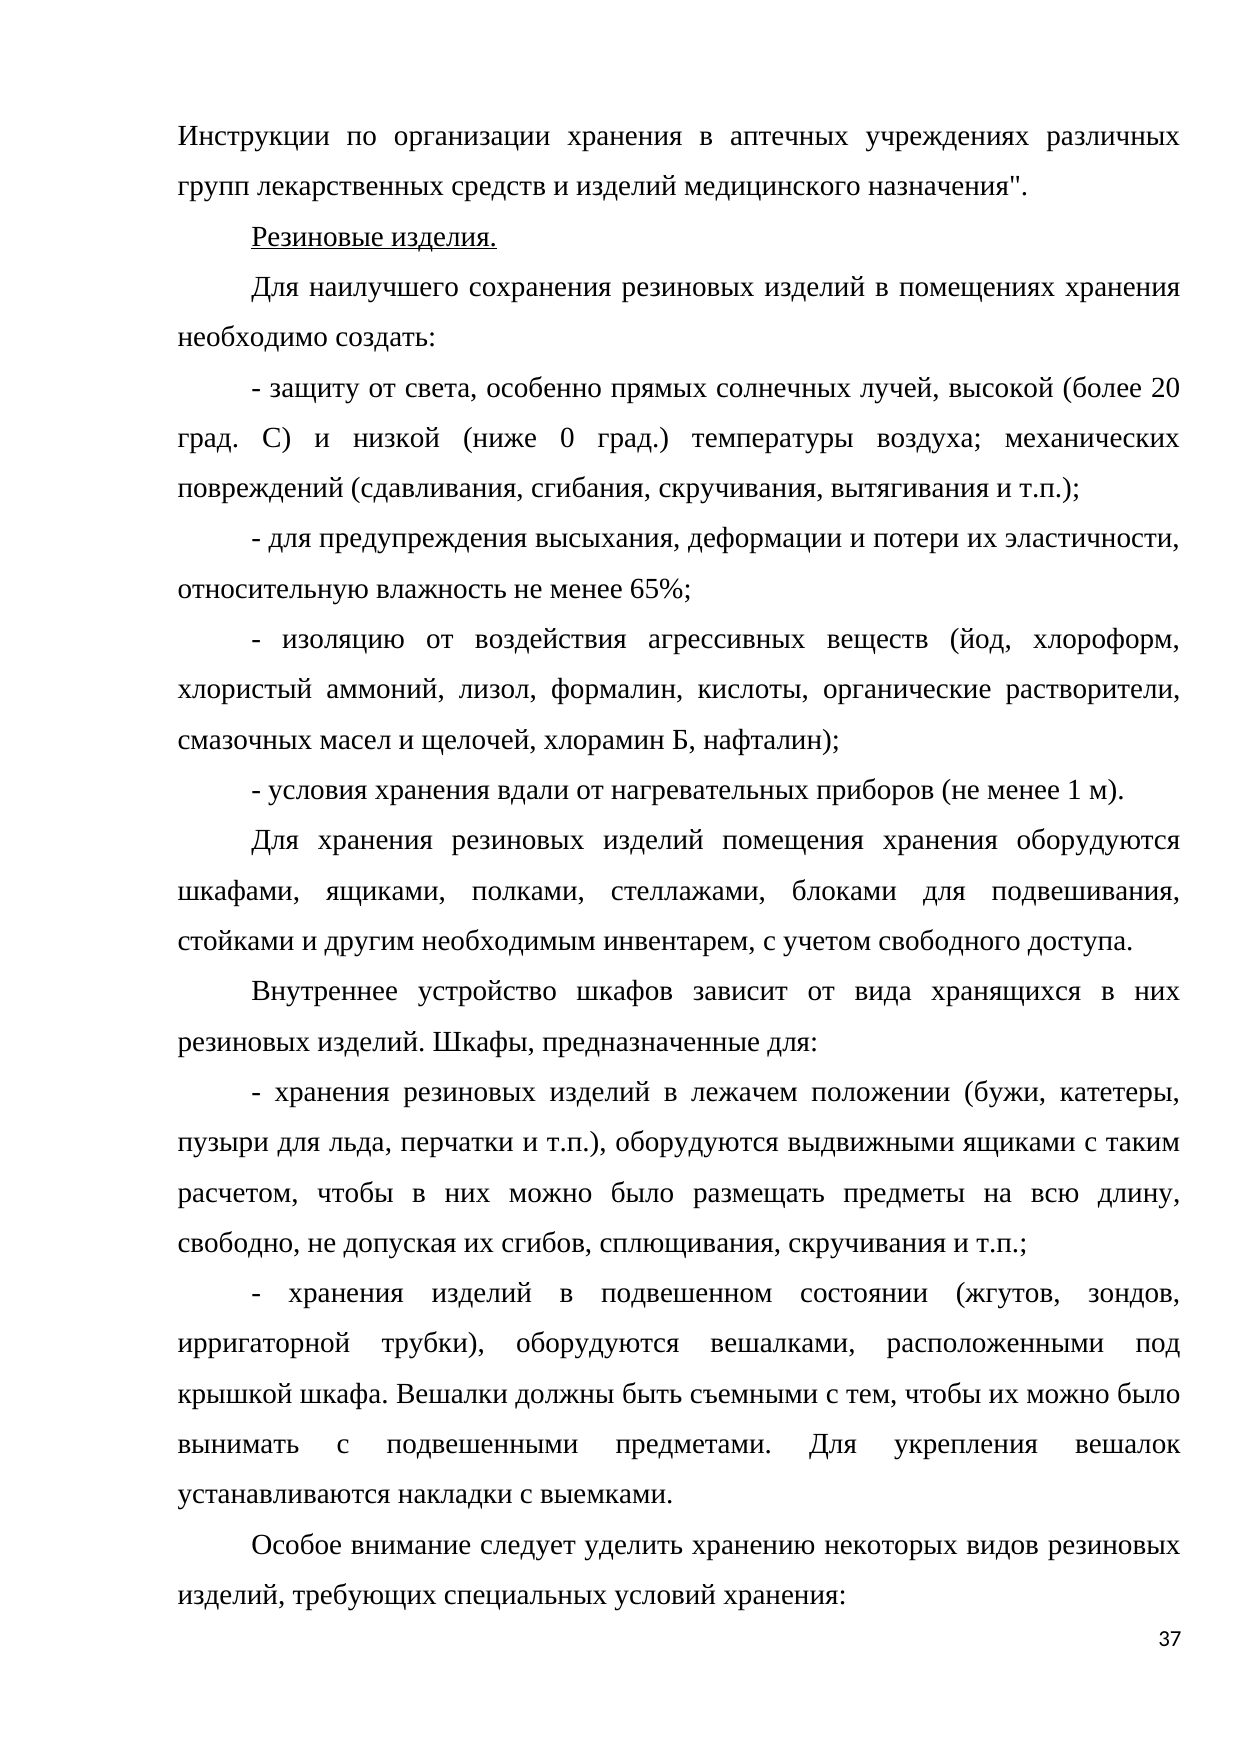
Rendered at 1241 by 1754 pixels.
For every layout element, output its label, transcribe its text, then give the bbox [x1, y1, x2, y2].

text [177, 118, 1181, 202]
text - хранения изделий в подвешенном состоянии (жгутов, зондов, ирригаторной трубки), оборудуются вешалками, расположенными под крышкой шкафа. Вешалки должны быть съемными с тем, чтобы их можно было вынимать с подвешенными предметами. Для укрепления вешалок устанавливаются накладки с выемками. [177, 1275, 1181, 1510]
text Для хранения резиновых изделий помещения хранения оборудуются шкафами, ящиками, полками, стеллажами, блоками для подвешивания, стойками и другим необходимым инвентарем, с учетом свободного доступа. [177, 822, 1181, 957]
text Особое внимание следует уделить хранению некоторых видов резиновых изделий, требующих специальных условий хранения: [177, 1527, 1181, 1611]
text - хранения резиновых изделий в лежачем положении (бужи, катетеры, пузыри для льда, перчатки и т.п.), оборудуются выдвижными ящиками с таким расчетом, чтобы в них можно было размещать предметы на всю длину, свободно, не допуская их сгибов, сплющивания, скручивания и т.п.; [177, 1074, 1181, 1258]
text - защиту от света, особенно прямых солнечных лучей, высокой (более 20 град. C) и низкой (ниже 0 град.) температуры воздуха; механических повреждений (сдавливания, сгибания, скручивания, вытягивания и т.п.); [177, 370, 1181, 504]
text Для наилучшего сохранения резиновых изделий в помещениях хранения необходимо создать: [177, 269, 1181, 353]
text Внутреннее устройство шкафов зависит от вида хранящихся в них резиновых изделий. Шкафы, предназначенные для: [177, 973, 1181, 1057]
text - для предупреждения высыхания, деформации и потери их эластичности, относительную влажность не менее 65%; [177, 521, 1181, 604]
text - изоляцию от воздействия агрессивных веществ (йод, хлороформ, хлористый аммоний, лизол, формалин, кислоты, органические растворители, смазочных масел и щелочей, хлорамин Б, нафталин); [177, 621, 1181, 755]
text Резиновые изделия. [177, 219, 1181, 252]
text - условия хранения вдали от нагревательных приборов (не менее 1 м). [177, 772, 1181, 806]
